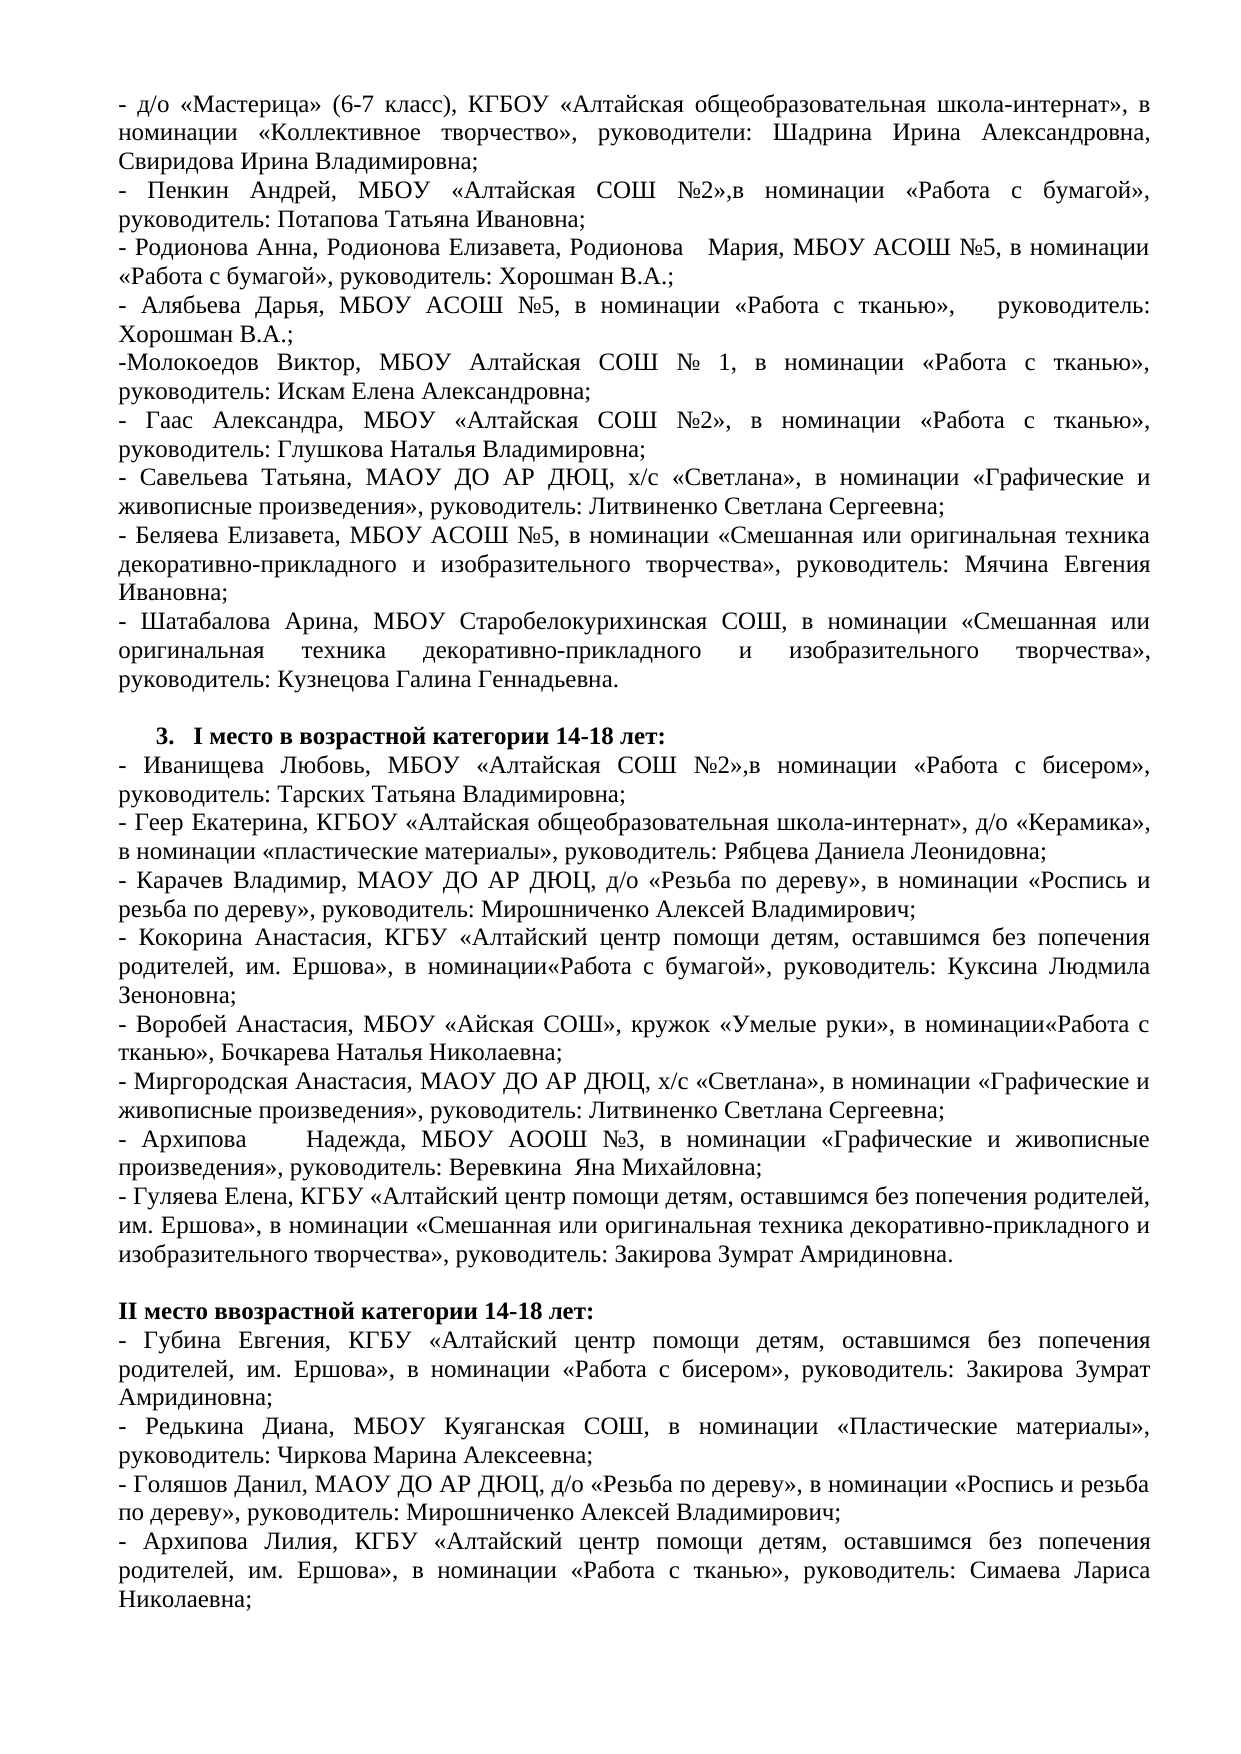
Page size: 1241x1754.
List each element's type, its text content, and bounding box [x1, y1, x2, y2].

text - Шатабалова Арина, МБОУ Старобелокурихинская СОШ, в номинации «Смешанная или оригинальная техника декоративно-прикладного и изобразительного творчества», руководитель: Кузнецова Галина Геннадьевна. [118, 606, 1152, 692]
text - Редькина Диана, МБОУ Куяганская СОШ, в номинации «Пластические материалы», руководитель: Чиркова Марина Алексеевна; [118, 1411, 1152, 1469]
text II место ввозрастной категории 14-18 лет: [118, 1296, 1152, 1325]
text - Карачев Владимир, МАОУ ДО АР ДЮЦ, д/о «Резьба по дереву», в номинации «Роспись и резьба по дереву», руководитель: Мирошниченко Алексей Владимирович; [118, 865, 1152, 922]
text - Пенкин Андрей, МБОУ «Алтайская СОШ №2»,в номинации «Работа с бумагой», руководитель: Потапова Татьяна Ивановна; [118, 175, 1152, 232]
text - Архипова Лилия, КГБУ «Алтайский центр помощи детям, оставшимся без попечения родителей, им. Ершова», в номинации «Работа с тканью», руководитель: Симаева Лариса Николаевна; [118, 1526, 1152, 1612]
text - Беляева Елизавета, МБОУ АСОШ №5, в номинации «Смешанная или оригинальная техника декоративно-прикладного и изобразительного творчества», руководитель: Мячина Евгения Ивановна; [118, 520, 1152, 606]
text - Миргородская Анастасия, МАОУ ДО АР ДЮЦ, х/с «Светлана», в номинации «Графические и живописные произведения», руководитель: Литвиненко Светлана Сергеевна; [118, 1066, 1152, 1124]
text - Иванищева Любовь, МБОУ «Алтайская СОШ №2»,в номинации «Работа с бисером», руководитель: Тарских Татьяна Владимировна; [118, 750, 1152, 807]
text - Алябьева Дарья, МБОУ АСОШ №5, в номинации «Работа с тканью», руководитель: Хорошман В.А.; [118, 290, 1152, 347]
text - Губина Евгения, КГБУ «Алтайский центр помощи детям, оставшимся без попечения родителей, им. Ершова», в номинации «Работа с бисером», руководитель: Закирова Зумрат Амридиновна; [118, 1325, 1152, 1411]
text - Геер Екатерина, КГБОУ «Алтайская общеобразовательная школа-интернат», д/о «Керамика», в номинации «пластические материалы», руководитель: Рябцева Даниела Леонидовна; [118, 807, 1152, 865]
list I место в возрастной категории 14-18 лет: [156, 721, 1152, 750]
text - Гаас Александра, МБОУ «Алтайская СОШ №2», в номинации «Работа с тканью», руководитель: Глушкова Наталья Владимировна; [118, 405, 1152, 462]
text - д/о «Мастерица» (6-7 класс), КГБОУ «Алтайская общеобразовательная школа-интернат», в номинации «Коллективное творчество», руководители: Шадрина Ирина Александровна, Свиридова Ирина Владимировна; [118, 89, 1152, 175]
text -Молокоедов Виктор, МБОУ Алтайская СОШ № 1, в номинации «Работа с тканью», руководитель: Искам Елена Александровна; [118, 347, 1152, 405]
text - Родионова Анна, Родионова Елизавета, Родионова Мария, МБОУ АСОШ №5, в номинации «Работа с бумагой», руководитель: Хорошман В.А.; [118, 232, 1152, 290]
text - Воробей Анастасия, МБОУ «Айская СОШ», кружок «Умелые руки», в номинации«Работа с тканью», Бочкарева Наталья Николаевна; [118, 1009, 1152, 1066]
text - Архипова Надежда, МБОУ АООШ №3, в номинации «Графические и живописные произведения», руководитель: Веревкина Яна Михайловна; [118, 1124, 1152, 1181]
text - Голяшов Данил, МАОУ ДО АР ДЮЦ, д/о «Резьба по дереву», в номинации «Роспись и резьба по дереву», руководитель: Мирошниченко Алексей Владимирович; [118, 1469, 1152, 1526]
text - Кокорина Анастасия, КГБУ «Алтайский центр помощи детям, оставшимся без попечения родителей, им. Ершова», в номинации«Работа с бумагой», руководитель: Куксина Людмила Зеноновна; [118, 922, 1152, 1009]
text - Савельева Татьяна, МАОУ ДО АР ДЮЦ, х/с «Светлана», в номинации «Графические и живописные произведения», руководитель: Литвиненко Светлана Сергеевна; [118, 462, 1152, 520]
text - Гуляева Елена, КГБУ «Алтайский центр помощи детям, оставшимся без попечения родителей, им. Ершова», в номинации «Смешанная или оригинальная техника декоративно-прикладного и изобразительного творчества», руководитель: Закирова Зумрат Амридиновна. [118, 1181, 1152, 1267]
